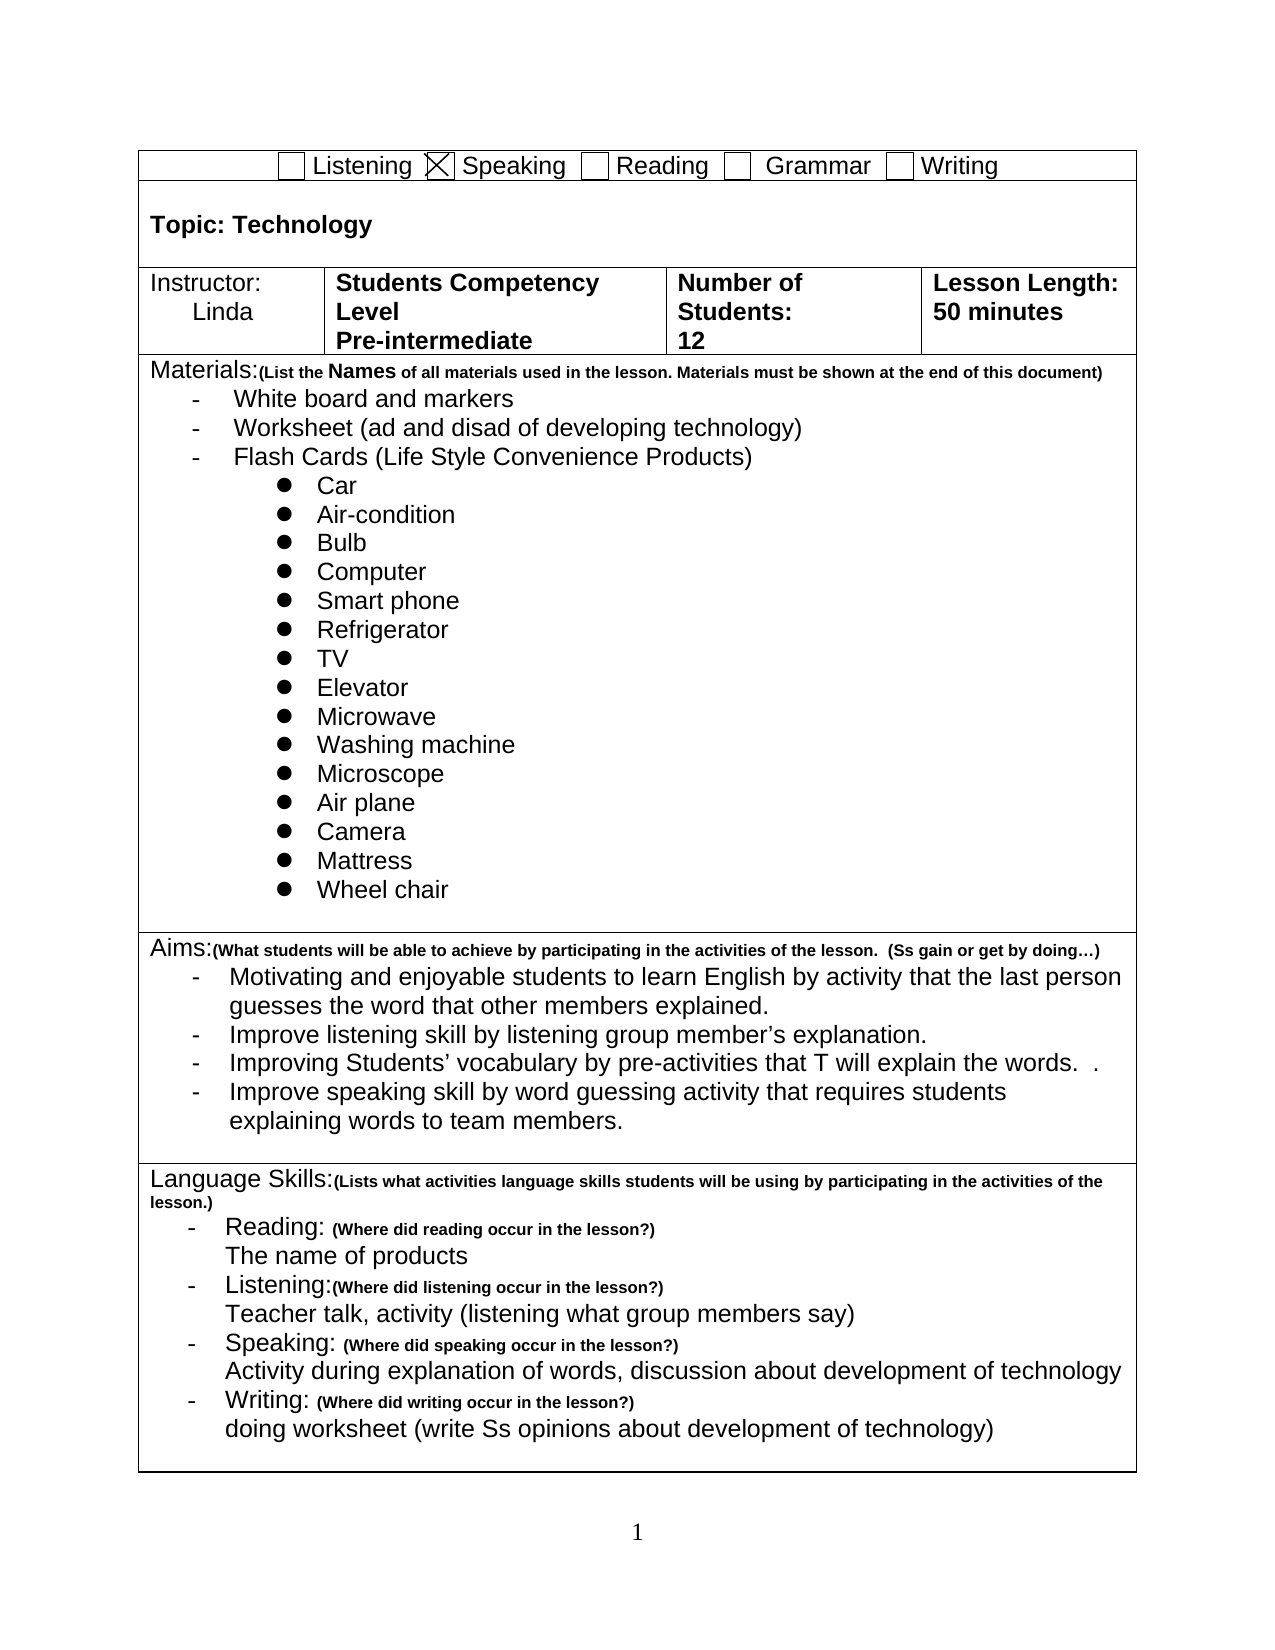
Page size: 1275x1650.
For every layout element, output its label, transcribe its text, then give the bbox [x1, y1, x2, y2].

table_cell Students Competency Level Pre-intermediate [325, 268, 666, 354]
table_cell Topic: Technology [139, 181, 1136, 267]
table_cell Aims:(What students will be able to achieve by participating in the activities of the lesson. (Ss gain or get by doing…) Motivating and enjoyable students to learn English by activity that the last person guesses the word that other members explained. Improve listening skill by listening group member’s explanation. Improving Students’ vocabulary by pre-activities that T will explain the words. . Improve speaking skill by word guessing activity that requires students explaining words to team members. [139, 933, 1136, 1163]
table_cell Instructor: Linda [139, 268, 324, 354]
table_cell Materials:(List the Names of all materials used in the lesson. Materials must be shown at the end of this document) White board and markers Worksheet (ad and disad of developing technology) Flash Cards (Life Style Convenience Products) Car Air-condition Bulb Computer Smart phone Refrigerator TV Elevator Microwave Washing machine Microscope Air plane Camera Mattress Wheel chair [139, 355, 1136, 932]
table_header Listening Speaking Reading Grammar Writing [139, 151, 1136, 180]
table_cell Language Skills:(Lists what activities language skills students will be using by participating in the activities of the lesson.) Reading: (Where did reading occur in the lesson?) The name of products Listening:(Where did listening occur in the lesson?) Teacher talk, activity (listening what group members say) Speaking: (Where did speaking occur in the lesson?) Activity during explanation of words, discussion about development of technology Writing: (Where did writing occur in the lesson?) doing worksheet (write Ss opinions about development of technology) [139, 1164, 1136, 1471]
table_cell Lesson Length: 50 minutes [922, 268, 1136, 354]
table_cell Number of Students: 12 [667, 268, 921, 354]
